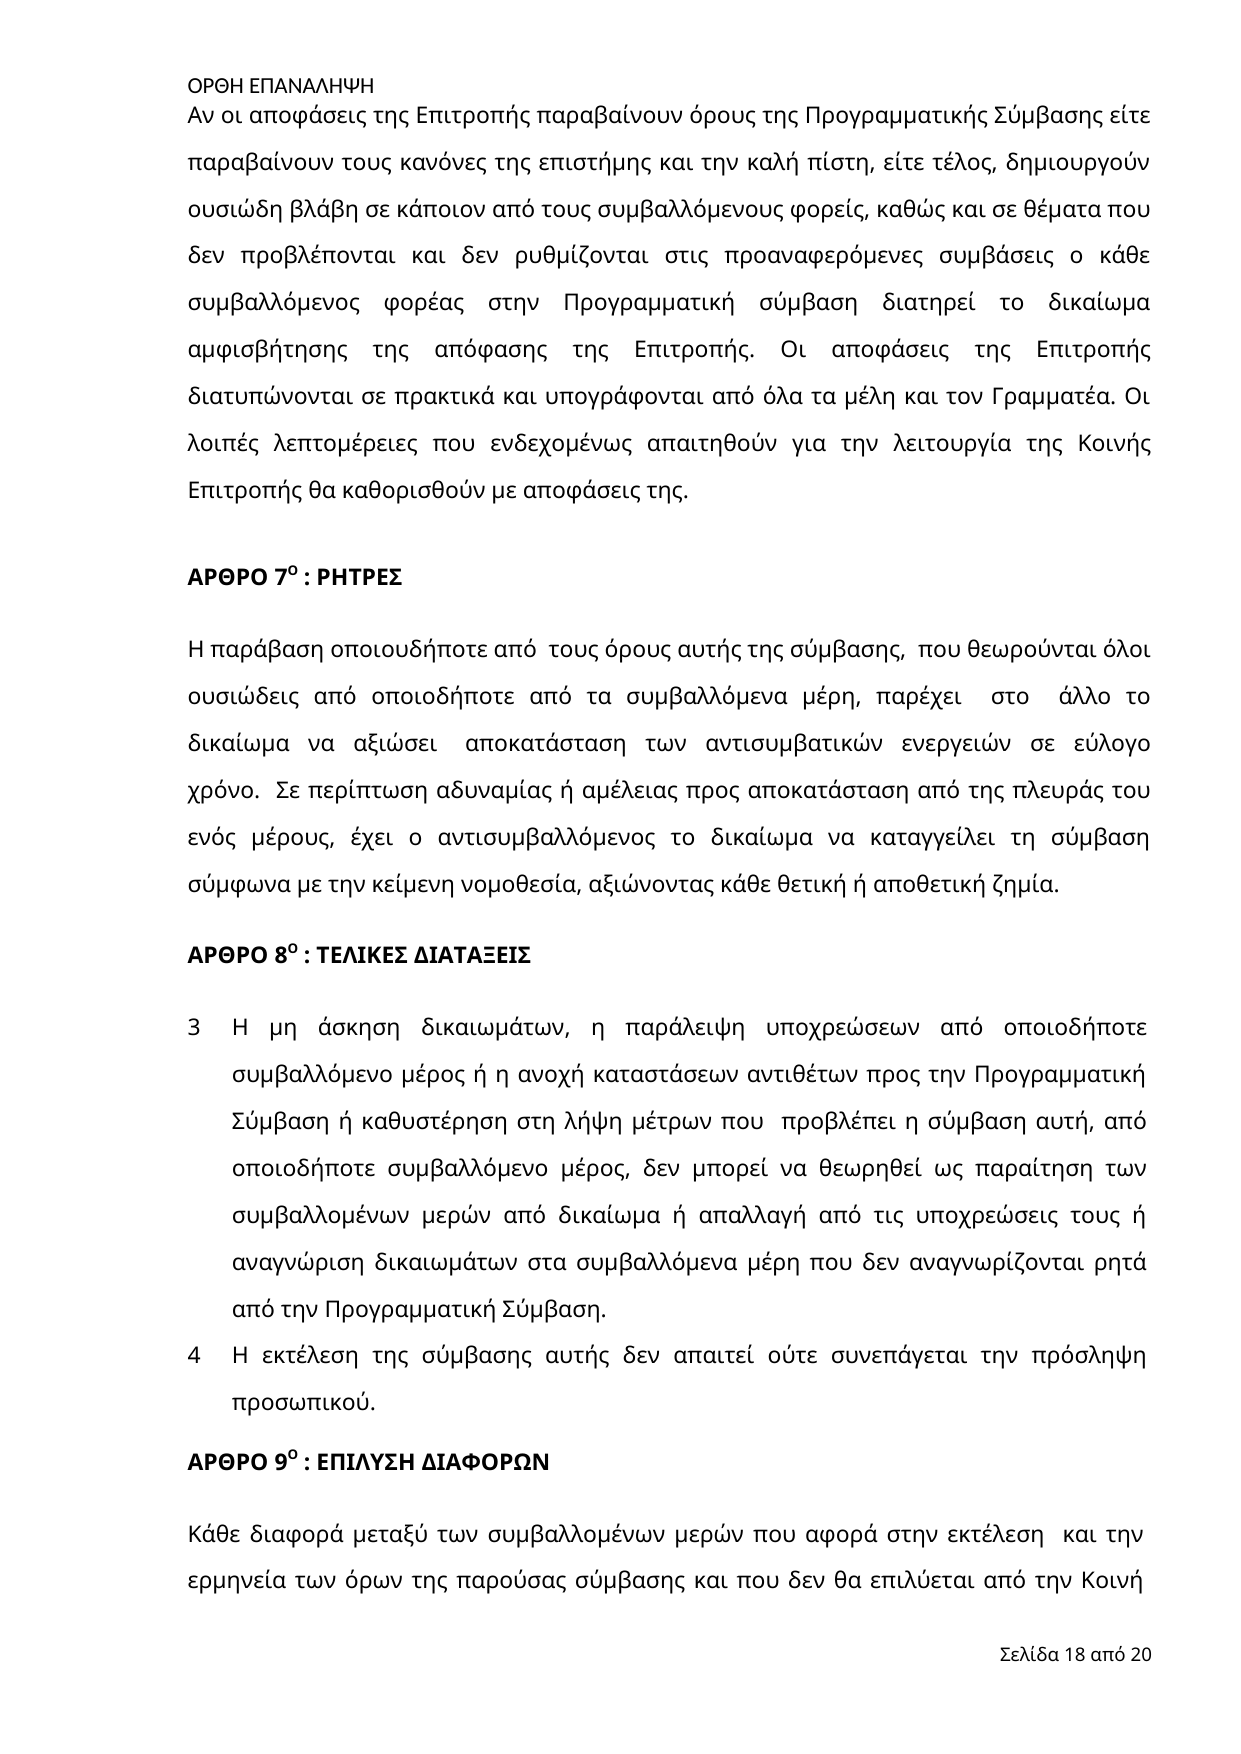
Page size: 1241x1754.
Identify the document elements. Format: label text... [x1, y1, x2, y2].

text Η παράβαση οποιουδήποτε από τους όρους αυτής της σύμβασης, που θεωρούνται όλοι ουσιώδεις από οποιοδήποτε από τα συμβαλλόμενα μέρη, παρέχει στο άλλο το δικαίωμα να αξιώσει αποκατάσταση των αντισυμβατικών ενεργειών σε εύλογο χρόνο. Σε περίπτωση αδυναμίας ή αμέλειας προς αποκατάσταση από της πλευράς του ενός μέρους, έχει ο αντισυμβαλλόμενος το δικαίωμα να καταγγείλει τη σύμβαση σύμφωνα με την κείμενη νομοθεσία, αξιώνοντας κάθε θετική ή αποθετική ζημία. [187, 633, 1152, 899]
list Η εκτέλεση της σύμβασης αυτής δεν απαιτεί ούτε συνεπάγεται την πρόσληψη προσωπικού. [187, 1339, 1148, 1417]
text ΑΡΘΡΟ 8Ο : ΤΕΛΙΚΕΣ ΔΙΑΤΑΞΕΙΣ [187, 939, 1152, 971]
text Αν οι αποφάσεις της Επιτροπής παραβαίνουν όρους της Προγραμματικής Σύμβασης είτε παραβαίνουν τους κανόνες της επιστήμης και την καλή πίστη, είτε τέλος, δημιουργούν ουσιώδη βλάβη σε κάποιον από τους συμβαλλόμενους φορείς, καθώς και σε θέματα που δεν προβλέπονται και δεν ρυθμίζονται στις προαναφερόμενες συμβάσεις ο κάθε συμβαλλόμενος φορέας στην Προγραμματική σύμβαση διατηρεί το δικαίωμα αμφισβήτησης της απόφασης της Επιτροπής. Οι αποφάσεις της Επιτροπής διατυπώνονται σε πρακτικά και υπογράφονται από όλα τα μέλη και τον Γραμματέα. Οι λοιπές λεπτομέρειες που ενδεχομένως απαιτηθούν για την λειτουργία της Κοινής Επιτροπής θα καθορισθούν με αποφάσεις της. [187, 99, 1152, 505]
text ΑΡΘΡΟ 9Ο : ΕΠΙΛΥΣΗ ΔΙΑΦΟΡΩΝ [187, 1446, 999, 1477]
list Η μη άσκηση δικαιωμάτων, η παράλειψη υποχρεώσεων από οποιοδήποτε συμβαλλόμενο μέρος ή η ανοχή καταστάσεων αντιθέτων προς την Προγραμματική Σύμβαση ή καθυστέρηση στη λήψη μέτρων που προβλέπει η σύμβαση αυτή, από οποιοδήποτε συμβαλλόμενο μέρος, δεν μπορεί να θεωρηθεί ως παραίτηση των συμβαλλομένων μερών από δικαίωμα ή απαλλαγή από τις υποχρεώσεις τους ή αναγνώριση δικαιωμάτων στα συμβαλλόμενα μέρη που δεν αναγνωρίζονται ρητά από την Προγραμματική Σύμβαση. [187, 1011, 1148, 1324]
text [187, 1517, 1144, 1596]
text ΑΡΘΡΟ 7Ο : ΡΗΤΡΕΣ [187, 561, 1152, 592]
